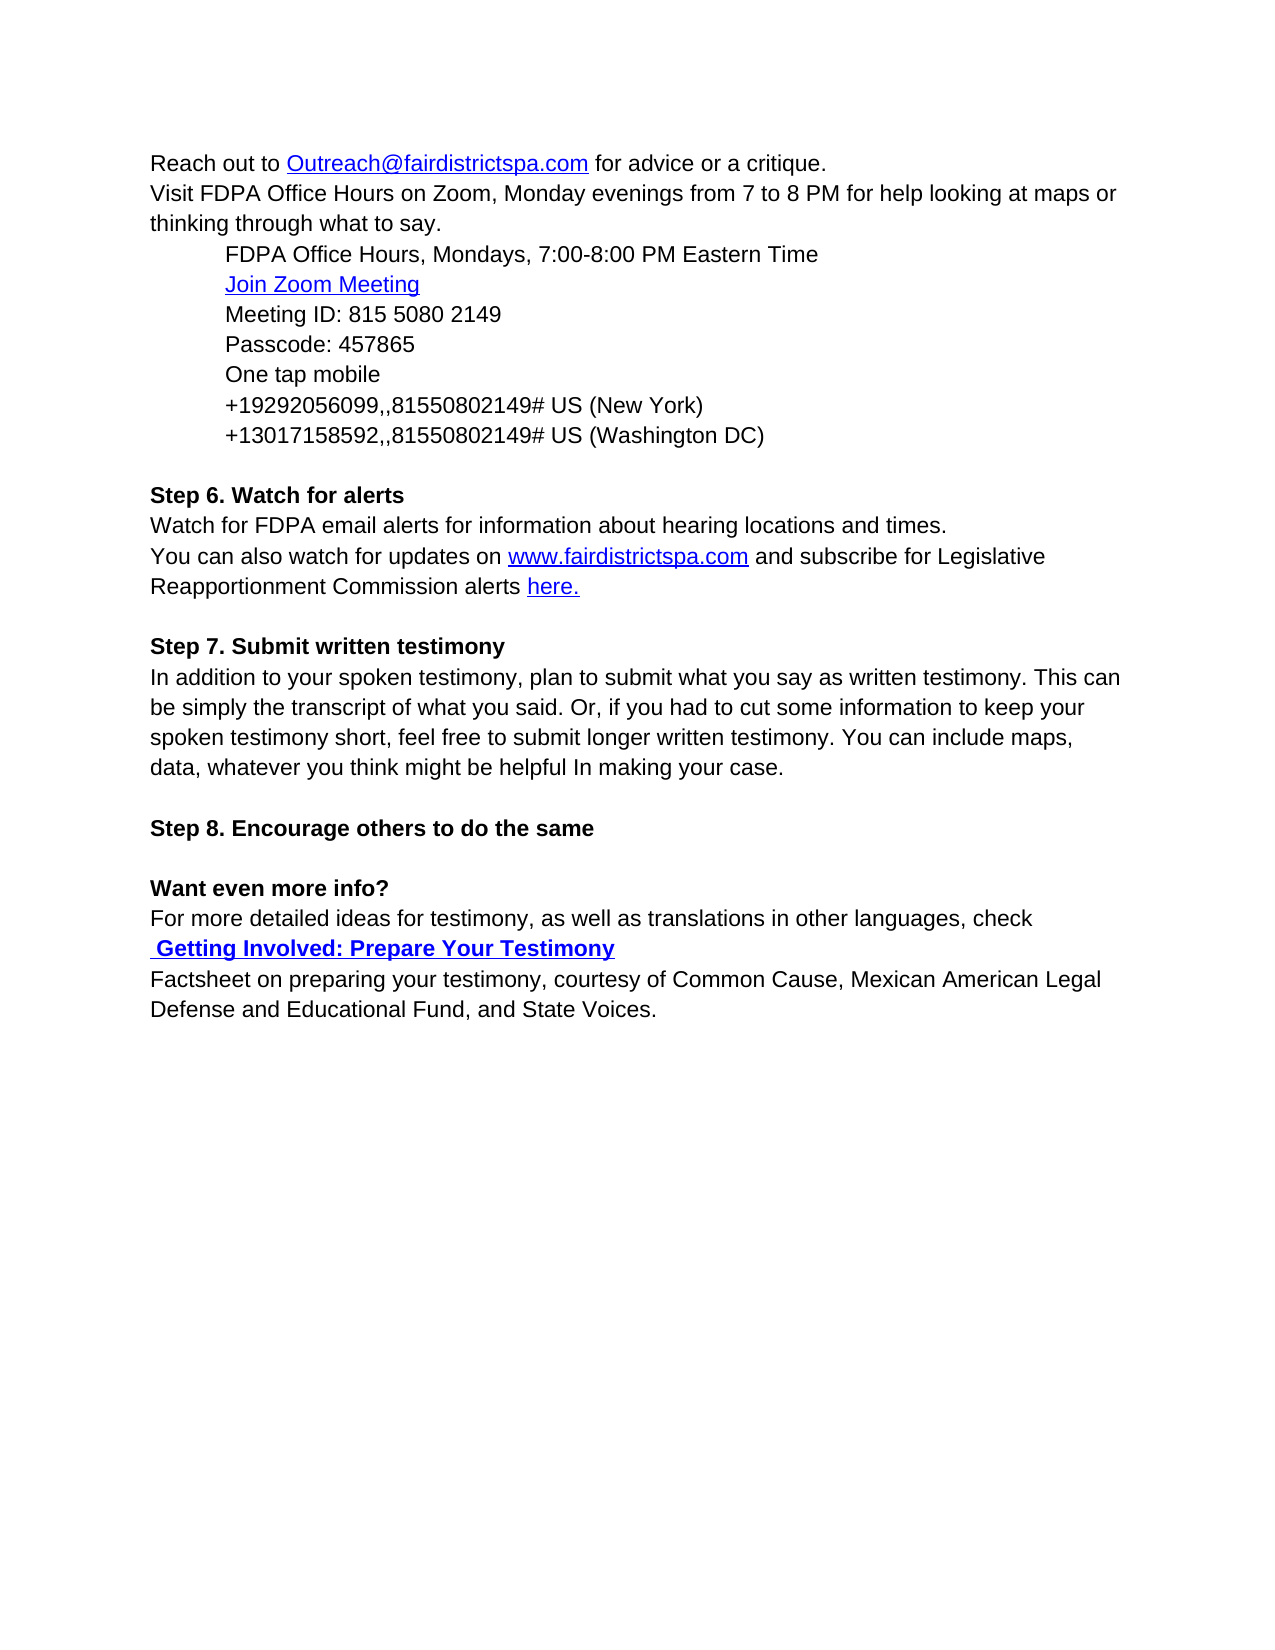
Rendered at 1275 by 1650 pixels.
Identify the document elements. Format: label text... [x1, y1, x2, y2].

text Step 7. Submit written testimony [150, 633, 1125, 660]
text Factsheet on preparing your testimony, courtesy of Common Cause, Mexican American Legal Defense and Educational Fund, and State Voices. [150, 966, 1125, 1022]
text Getting Involved: Prepare Your Testimony [150, 935, 1125, 962]
text One tap mobile [225, 361, 1125, 388]
text Watch for FDPA email alerts for information about hearing locations and times. You can also watch for updates on www.fairdistrictspa.com and subscribe for Legislative Reapportionment Commission alerts here. [150, 512, 1125, 599]
text Step 6. Watch for alerts [150, 482, 1125, 509]
text Reach out to Outreach@fairdistrictspa.com for advice or a critique. Visit FDPA Office Hours on Zoom, Monday evenings from 7 to 8 PM for help looking at maps or thinking through what to say. [150, 150, 1125, 237]
text +13017158592,,81550802149# US (Washington DC) [225, 422, 1125, 448]
text In addition to your spoken testimony, plan to submit what you say as written testimony. This can be simply the transcript of what you said. Or, if you had to cut some information to keep your spoken testimony short, feel free to submit longer written testimony. You can include maps, data, whatever you think might be helpful In making your case. [150, 663, 1125, 781]
text Passcode: 457865 [225, 331, 1125, 358]
text Join Zoom Meeting [225, 271, 1125, 297]
text Want even more info? For more detailed ideas for testimony, as well as translations in other languages, check [150, 875, 1125, 932]
text +19292056099,,81550802149# US (New York) [225, 392, 1125, 418]
text Step 8. Encourage others to do the same [150, 814, 1125, 841]
text Meeting ID: 815 5080 2149 [225, 301, 1125, 327]
text FDPA Office Hours, Mondays, 7:00-8:00 PM Eastern Time [225, 241, 1125, 267]
